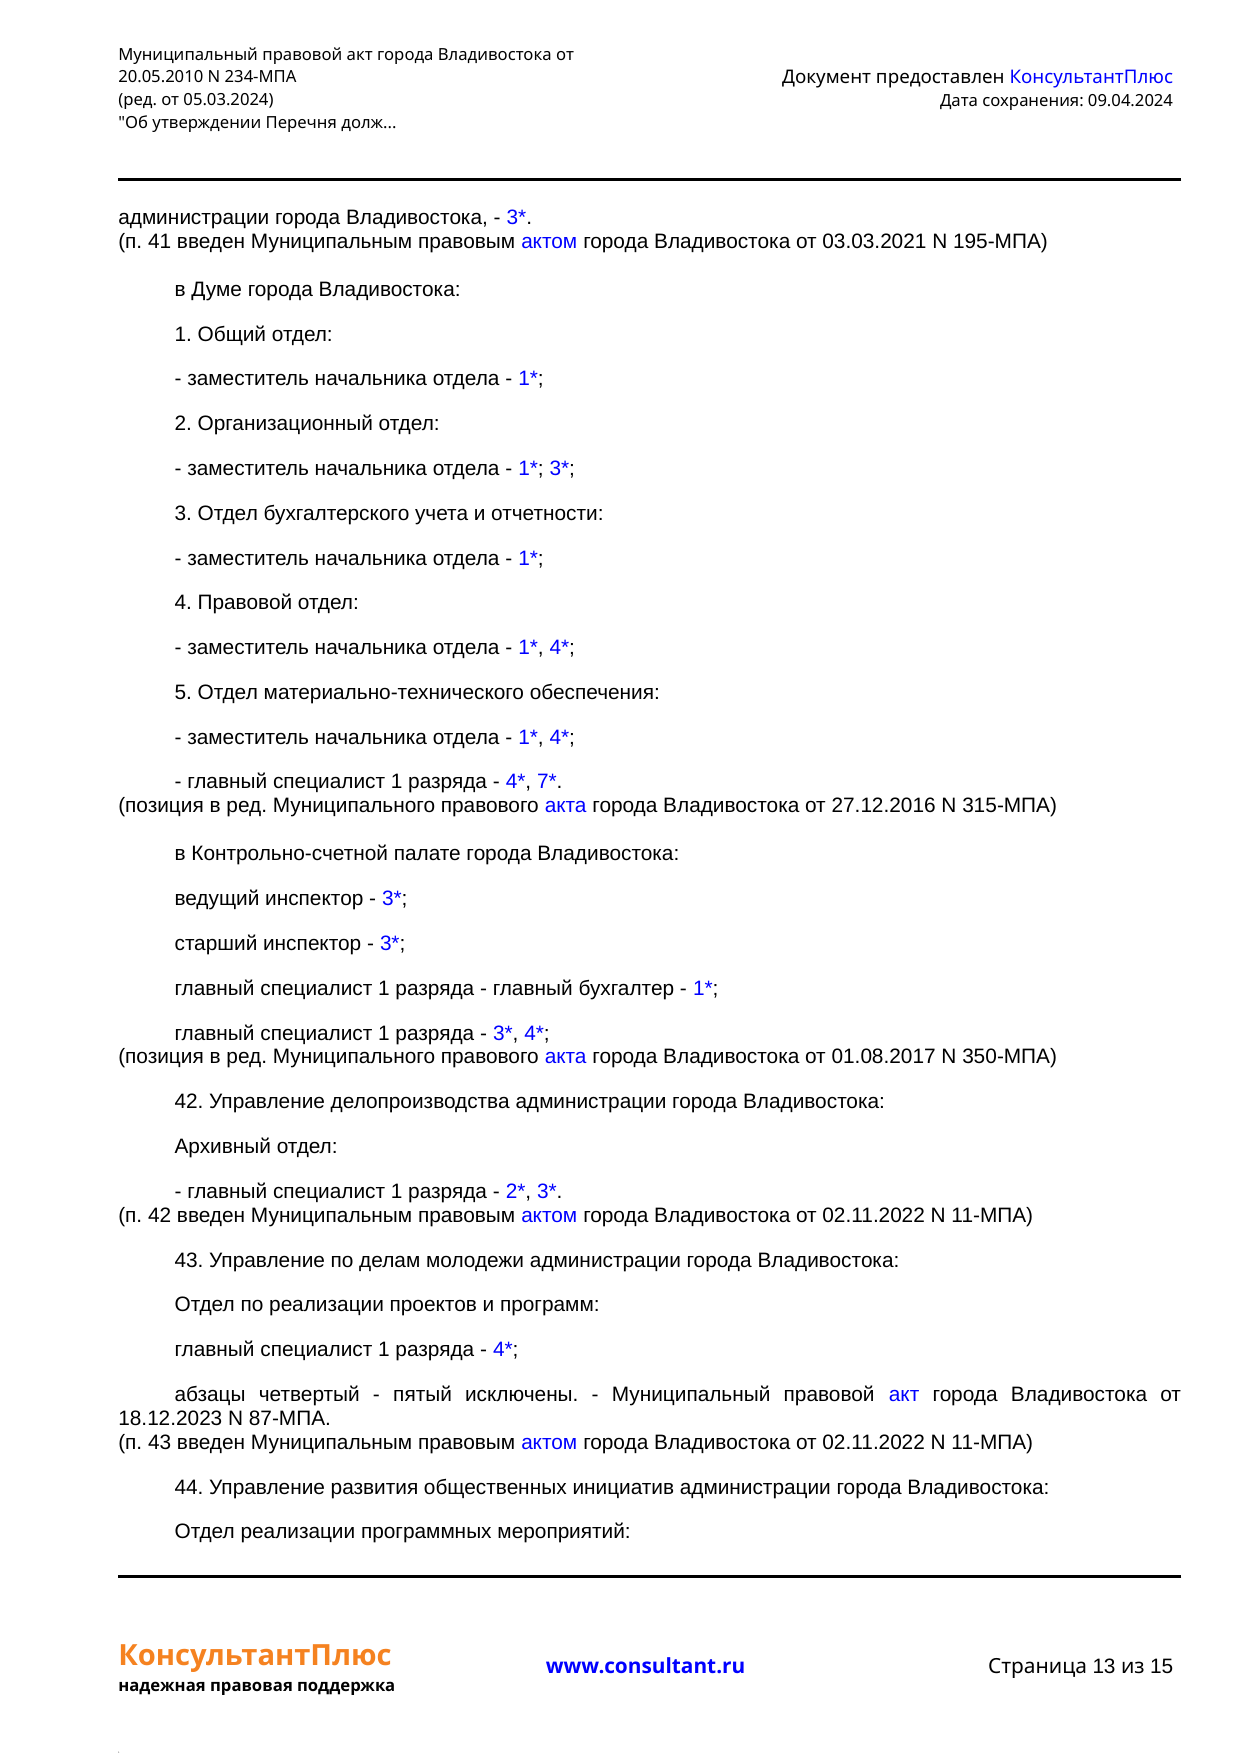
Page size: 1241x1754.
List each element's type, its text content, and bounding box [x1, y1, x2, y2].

text абзацы четвертый - пятый исключены. - Муниципальный правовой акт города Владивостока от 18.12.2023 N 87-МПА. [118, 1382, 1181, 1430]
text главный специалист 1 разряда - главный бухгалтер - 1*; [118, 976, 1181, 999]
text главный специалист 1 разряда - 4*; [118, 1337, 1181, 1361]
text 4. Правовой отдел: [118, 590, 1181, 614]
text - заместитель начальника отдела - 1*; 3*; [118, 456, 1181, 480]
text 2. Организационный отдел: [118, 411, 1181, 435]
text (п. 41 введен Муниципальным правовым актом города Владивостока от 03.03.2021 N 195-МПА) [118, 229, 1181, 253]
text 5. Отдел материально-технического обеспечения: [118, 680, 1181, 704]
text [118, 205, 1181, 229]
text (позиция в ред. Муниципального правового акта города Владивостока от 01.08.2017 N 350-МПА) [118, 1044, 1181, 1068]
text (п. 42 введен Муниципальным правовым актом города Владивостока от 02.11.2022 N 11-МПА) [118, 1203, 1181, 1227]
text - заместитель начальника отдела - 1*; [118, 545, 1181, 569]
text 1. Общий отдел: [118, 321, 1181, 345]
text - главный специалист 1 разряда - 2*, 3*. [118, 1179, 1181, 1203]
text главный специалист 1 разряда - 3*, 4*; [118, 1020, 1181, 1044]
text 42. Управление делопроизводства администрации города Владивостока: [118, 1089, 1181, 1113]
text 43. Управление по делам молодежи администрации города Владивостока: [118, 1247, 1181, 1271]
text Архивный отдел: [118, 1134, 1181, 1158]
text Отдел по реализации проектов и программ: [118, 1292, 1181, 1316]
text 44. Управление развития общественных инициатив администрации города Владивостока: [118, 1474, 1181, 1498]
text - заместитель начальника отдела - 1*, 4*; [118, 724, 1181, 748]
text - заместитель начальника отдела - 1*; [118, 366, 1181, 390]
text (позиция в ред. Муниципального правового акта города Владивостока от 27.12.2016 N 315-МПА) [118, 793, 1181, 817]
text в Думе города Владивостока: [118, 277, 1181, 301]
text (п. 43 введен Муниципальным правовым актом города Владивостока от 02.11.2022 N 11-МПА) [118, 1430, 1181, 1454]
text Отдел реализации программных мероприятий: [118, 1519, 1181, 1543]
text в Контрольно-счетной палате города Владивостока: [118, 841, 1181, 865]
text ведущий инспектор - 3*; [118, 886, 1181, 910]
text старший инспектор - 3*; [118, 931, 1181, 955]
text - главный специалист 1 разряда - 4*, 7*. [118, 769, 1181, 793]
text - заместитель начальника отдела - 1*, 4*; [118, 635, 1181, 659]
text 3. Отдел бухгалтерского учета и отчетности: [118, 501, 1181, 524]
